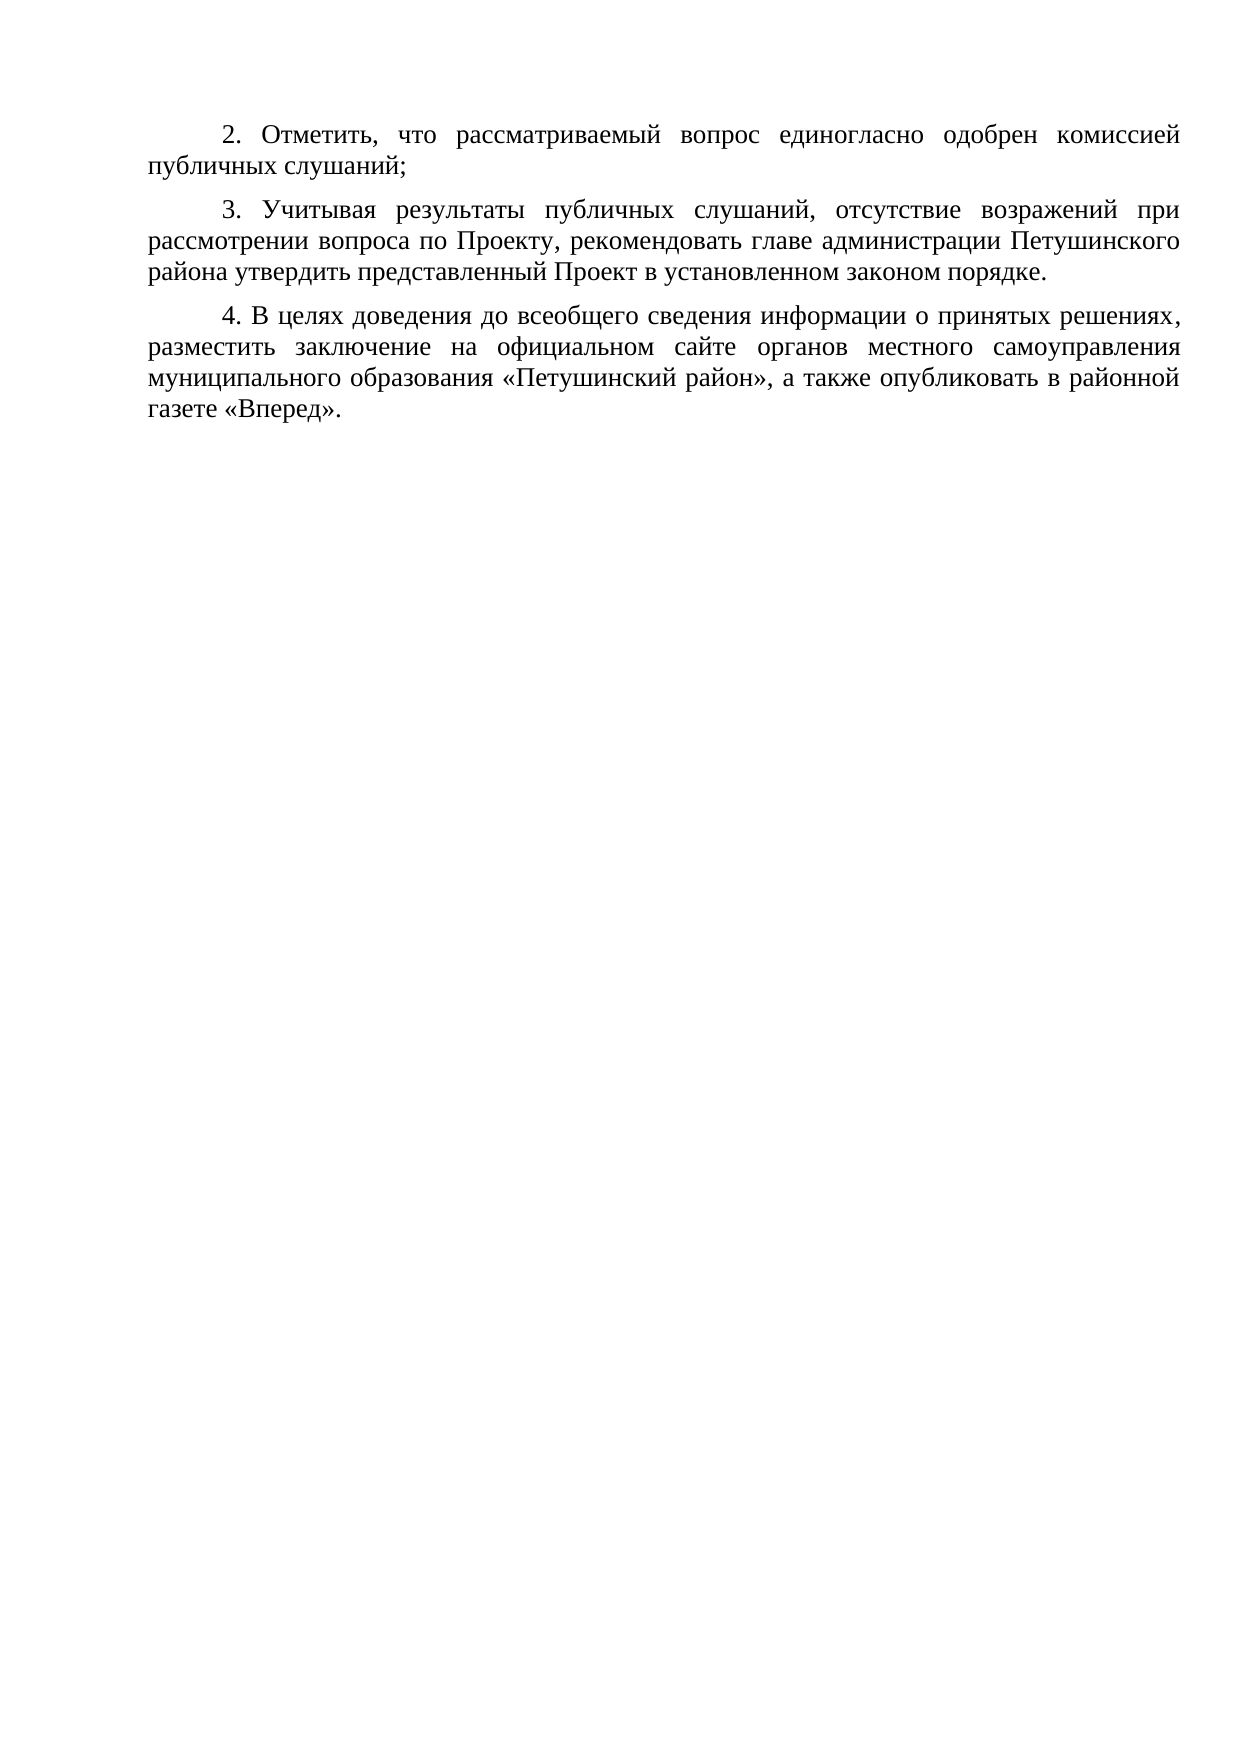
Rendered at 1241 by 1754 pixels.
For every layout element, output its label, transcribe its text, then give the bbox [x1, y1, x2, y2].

text 2. Отметить, что рассматриваемый вопрос единогласно одобрен комиссией публичных слушаний; [148, 118, 1181, 180]
text 3. Учитывая результаты публичных слушаний, отсутствие возражений при рассмотрении вопроса по Проекту, рекомендовать главе администрации Петушинского района утвердить представленный Проект в установленном законом порядке. [148, 193, 1181, 286]
text 4. В целях доведения до всеобщего сведения информации о принятых решениях, разместить заключение на официальном сайте органов местного самоуправления муниципального образования «Петушинский район», а также опубликовать в районной газете «Вперед». [148, 299, 1181, 423]
